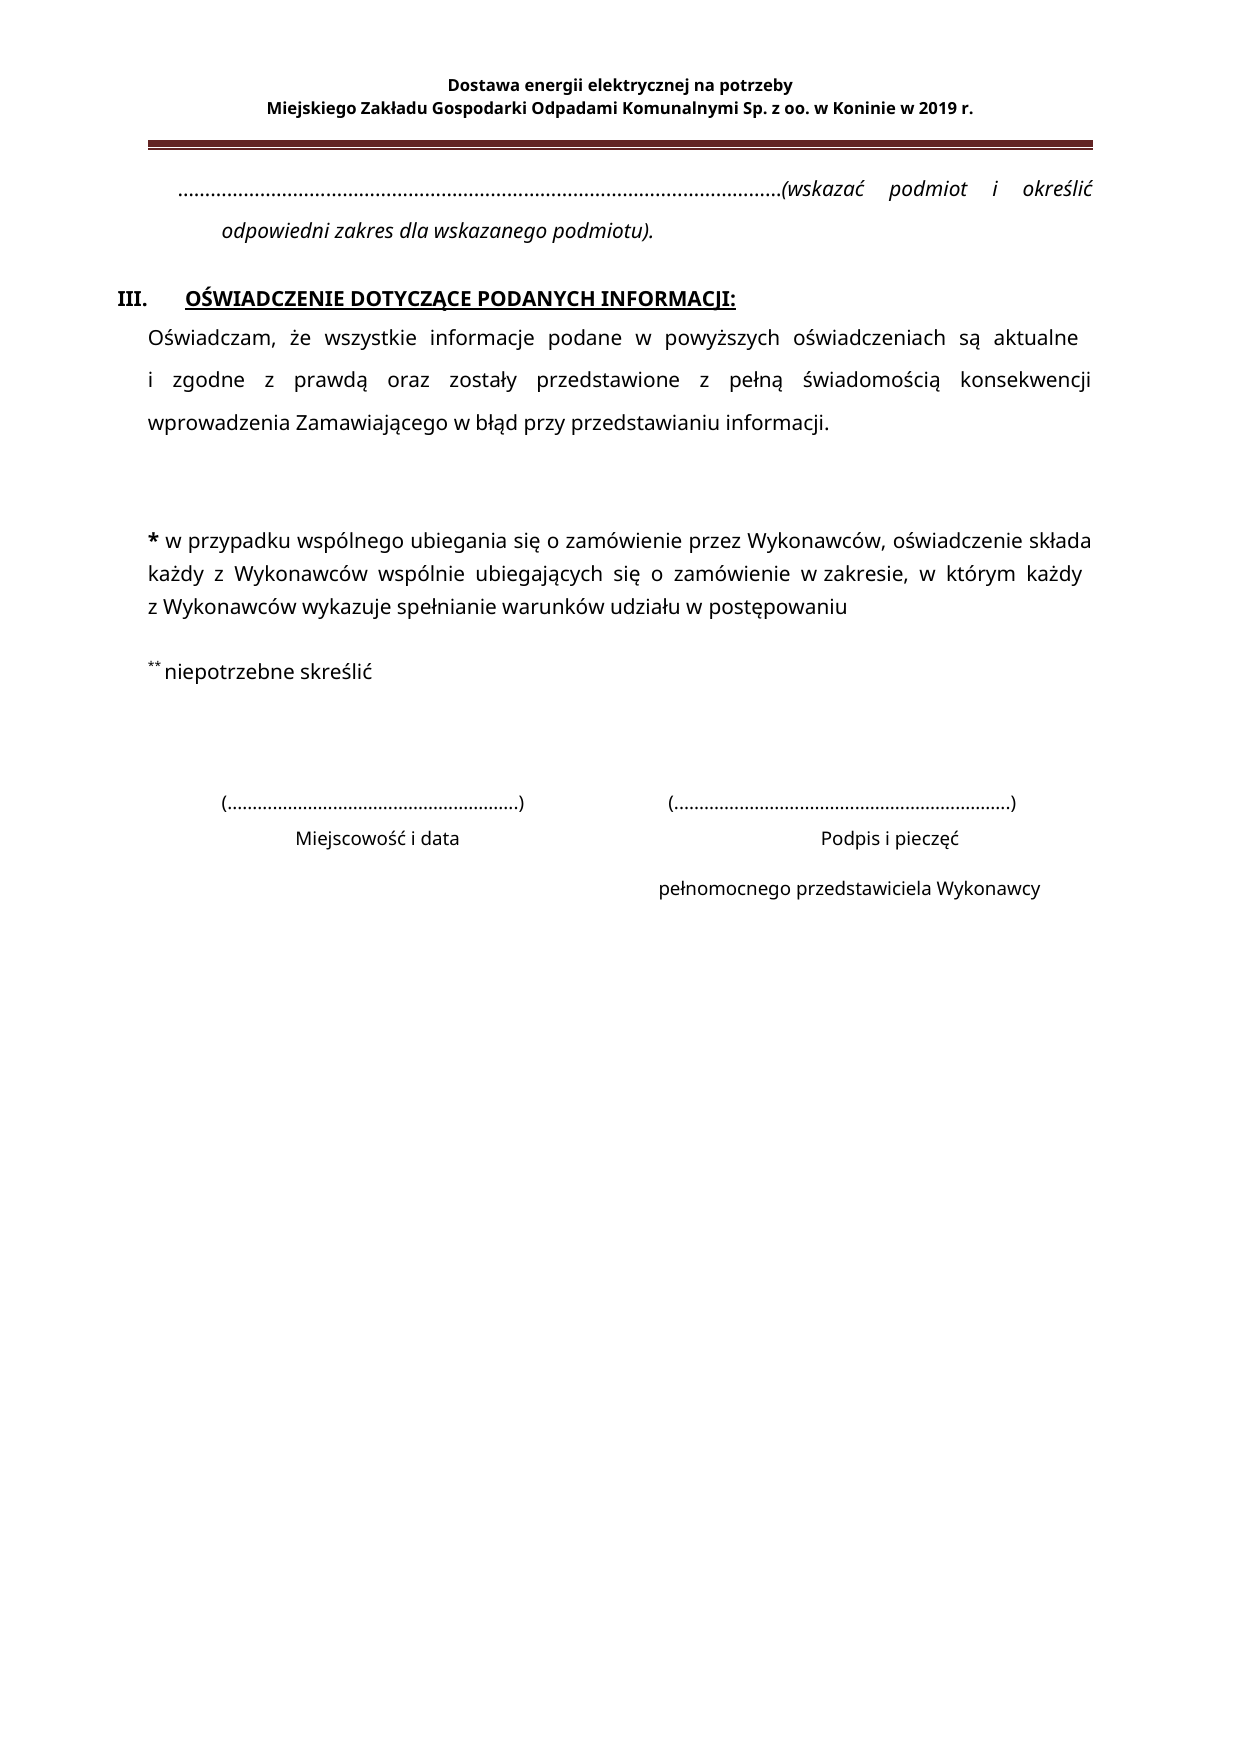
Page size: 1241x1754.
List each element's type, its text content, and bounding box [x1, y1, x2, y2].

text ** niepotrzebne skreślić [148, 657, 1093, 686]
text * w przypadku wspólnego ubiegania się o zamówienie przez Wykonawców, oświadczenie składa każdy z Wykonawców wspólnie ubiegających się o zamówienie w zakresie, w którym każdy z Wykonawców wykazuje spełnianie warunków udziału w postępowaniu [148, 527, 1093, 620]
text Oświadczam, że wszystkie informacje podane w powyższych oświadczeniach są aktualne i zgodne z prawdą oraz zostały przedstawione z pełną świadomością konsekwencji wprowadzenia Zamawiającego w błąd przy przedstawianiu informacji. [148, 323, 1093, 437]
text Miejscowość i data Podpis i pieczęć [221, 825, 1093, 851]
text (..........................................................) (...................................................................) [148, 789, 1093, 815]
text ………………………………………………………………………………..………………(wskazać podmiot i określić odpowiedni zakres dla wskazanego podmiotu). [177, 174, 1093, 245]
list OŚWIADCZENIE DOTYCZĄCE PODANYCH INFORMACJI: [148, 284, 1093, 312]
text pełnomocnego przedstawiciela Wykonawcy [148, 875, 1093, 901]
